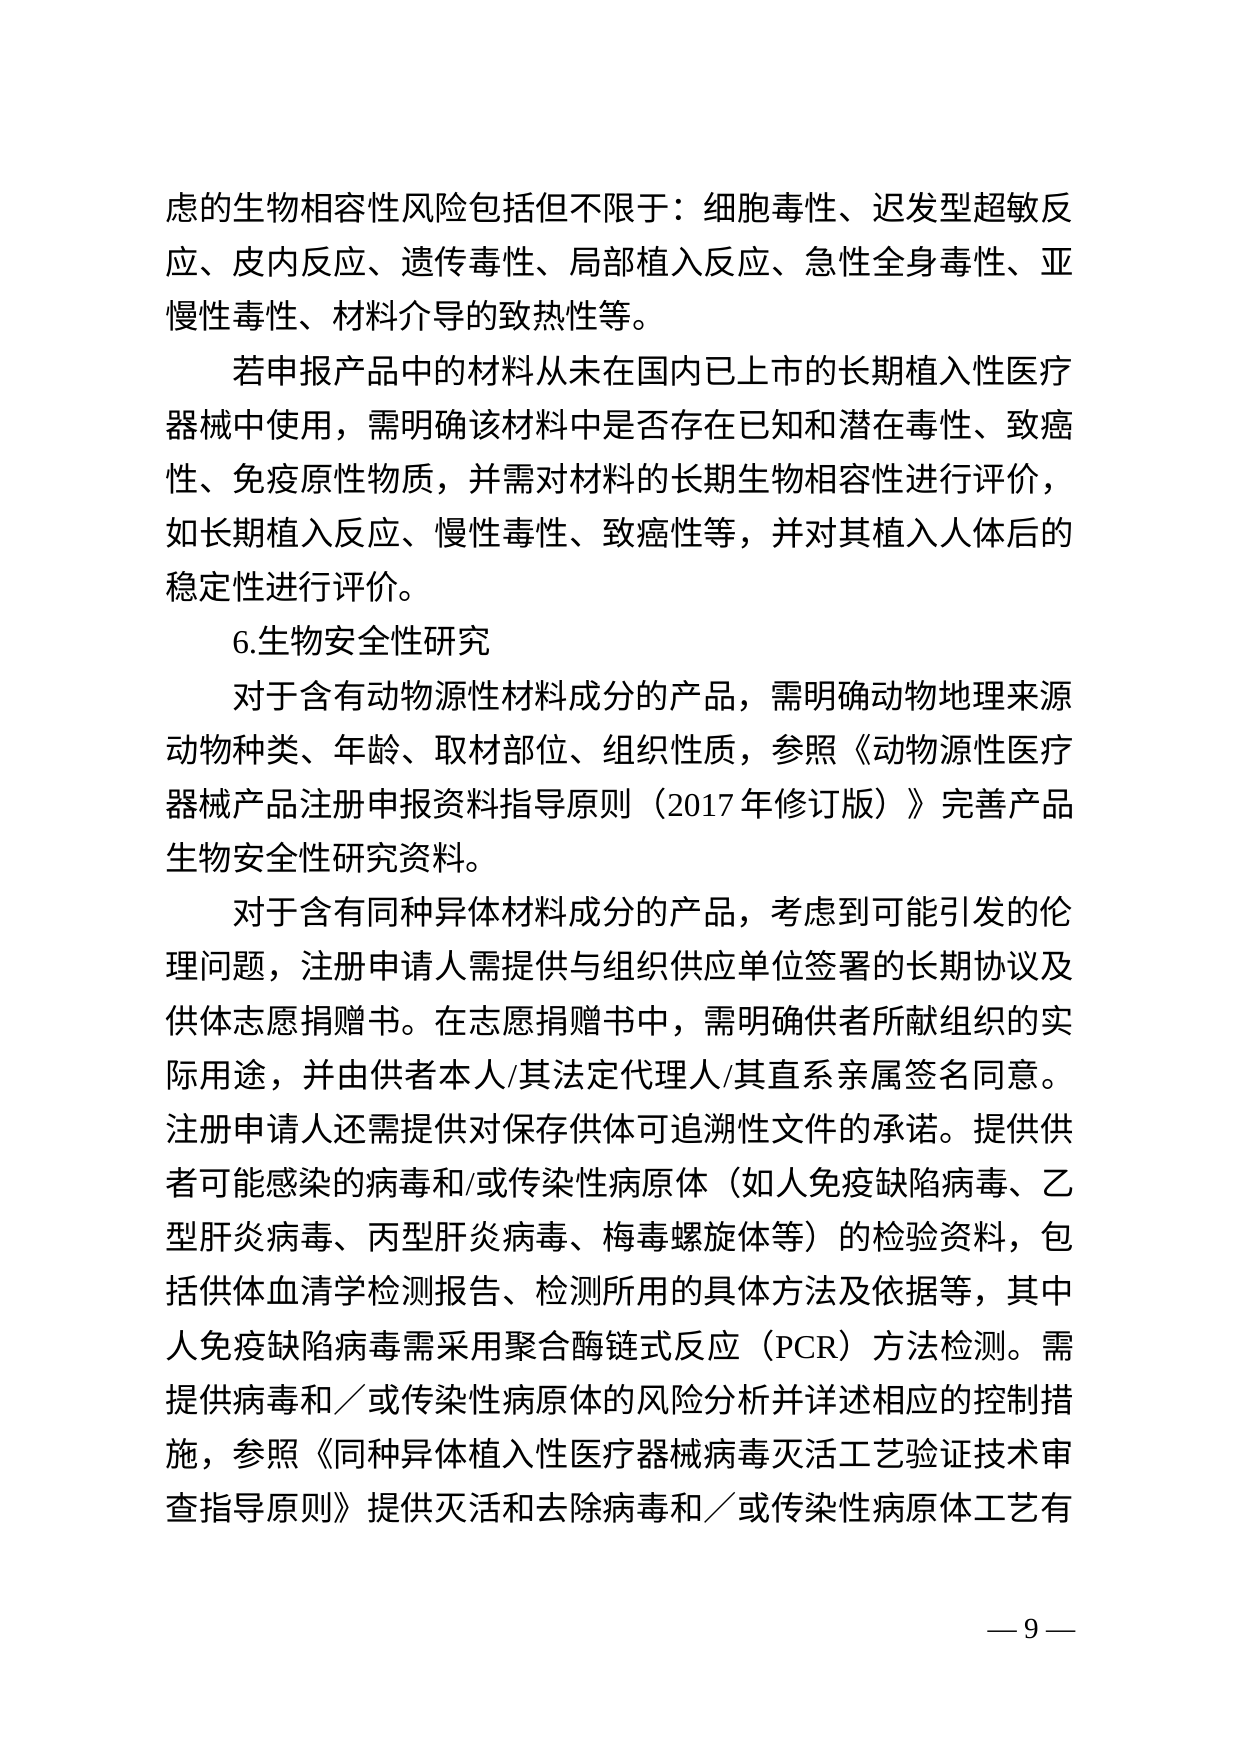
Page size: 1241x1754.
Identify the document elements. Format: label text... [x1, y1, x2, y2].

text 若申报产品中的材料从未在国内已上市的长期植入性医疗器械中使用，需明确该材料中是否存在已知和潜在毒性、致癌性、免疫原性物质，并需对材料的长期生物相容性进行评价，如长期植入反应、慢性毒性、致癌性等，并对其植入人体后的稳定性进行评价。 [165, 340, 1075, 611]
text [165, 881, 1075, 1531]
text 6.生物安全性研究 [165, 611, 1075, 665]
text 对于含有动物源性材料成分的产品，需明确动物地理来源、动物种类、年龄、取材部位、组织性质，参照《动物源性医疗器械产品注册申报资料指导原则（2017年修订版）》完善产品生物安全性研究资料。 [165, 665, 1075, 881]
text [165, 177, 1075, 340]
